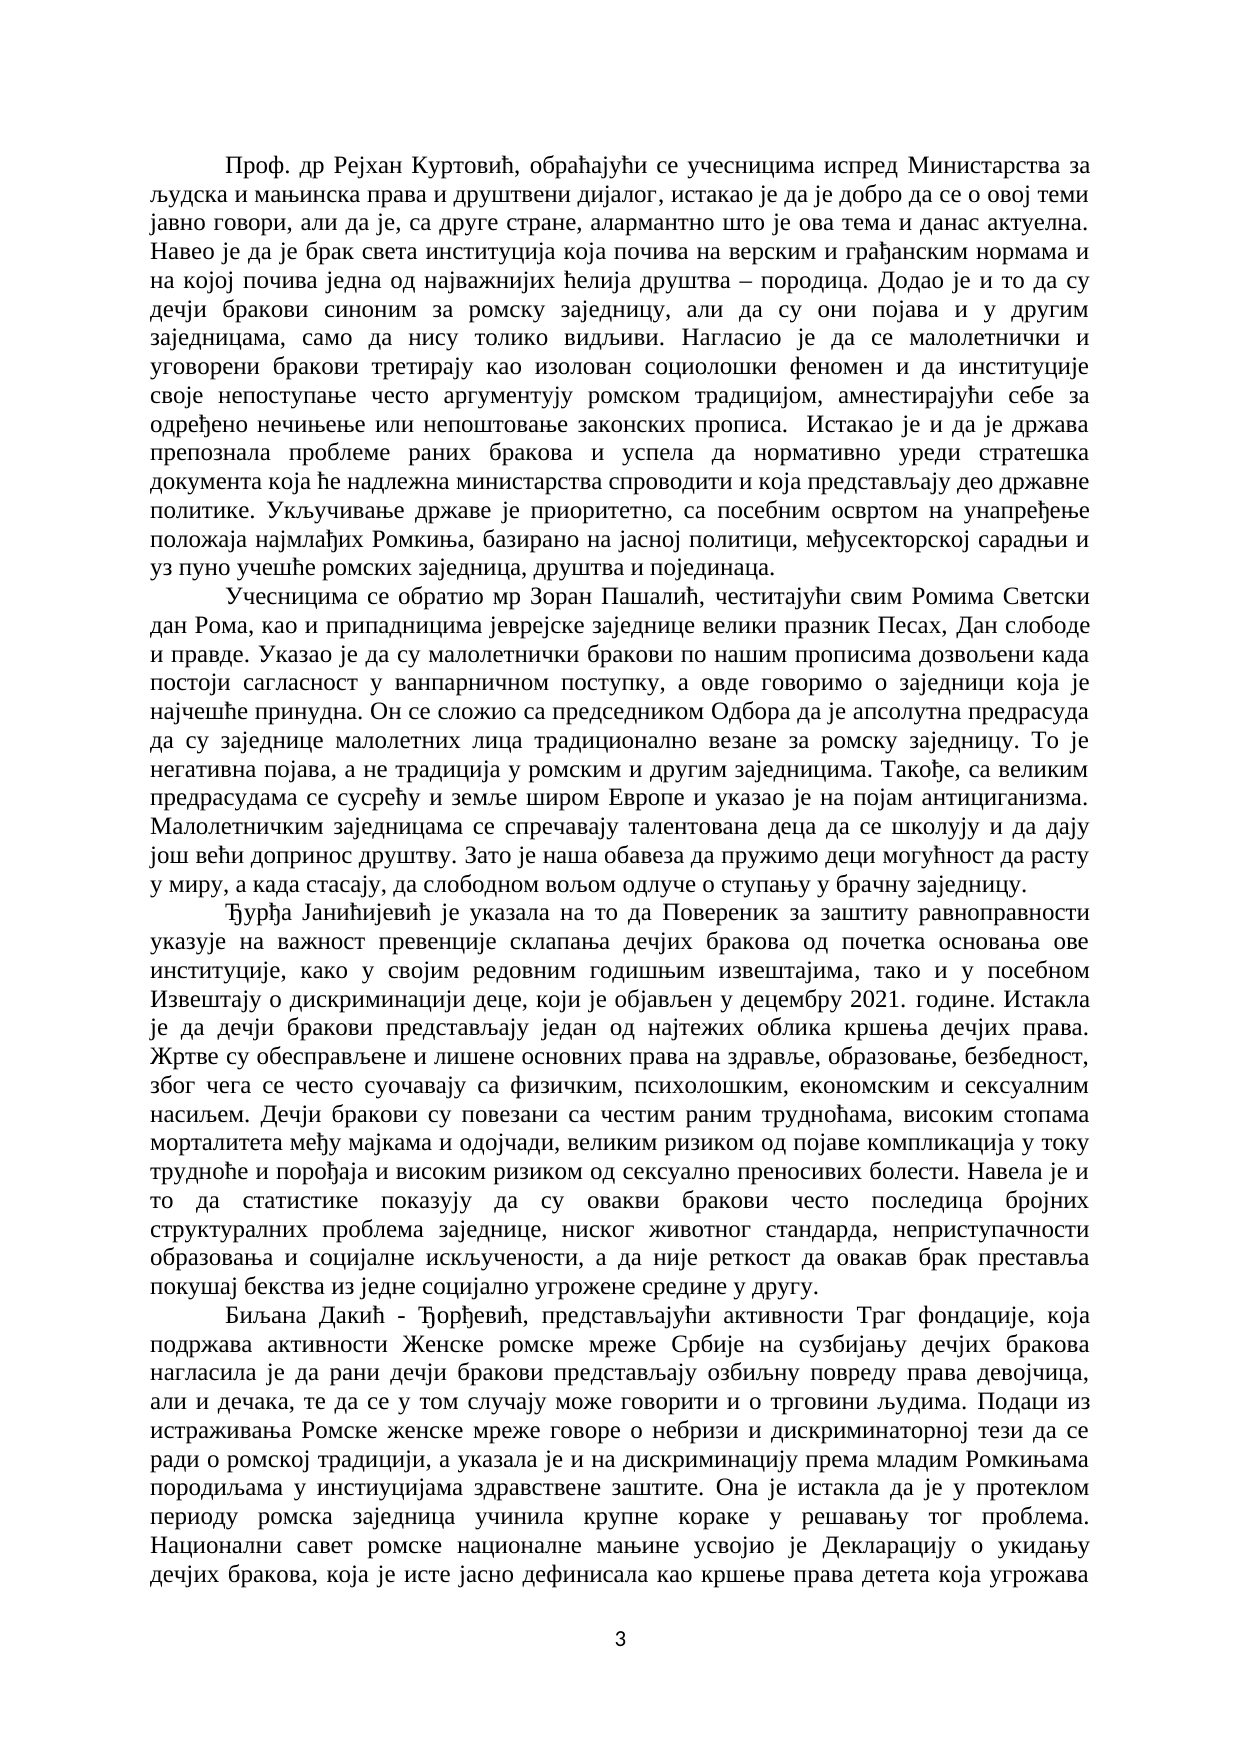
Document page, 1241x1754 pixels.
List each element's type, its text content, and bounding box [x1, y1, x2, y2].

text Учесницима се обратио мр Зоран Пашалић, честитајући свим Ромима Светски дан Рома, као и припадницима јеврејске заједнице велики празник Песах, Дан слободе и правде. Указао је да су малолетнички бракови по нашим прописима дозвољени када постоји сагласност у ванпарничном поступку, а овде говоримо о заједници која је најчешће принудна. Он се сложио са председником Одбора да је апсолутна предрасуда да су заједнице малолетних лица традиционално везане за ромску заједницу. То је негативна појава, а не традиција у ромским и другим заједницима. Такође, са великим предрасудама се сусрећу и земље широм Европе и указао је на појам антициганизма. Малолетничким заједницама се спречавају талентована деца да се школују и да дају још већи допринос друштву. Зато је наша обавеза да пружимо деци могућност да расту у миру, а када стасају, да слободном вољом одлуче о ступању у брачну заједницу. [150, 581, 1090, 897]
text Ђурђа Јанићијевић је указала на то да Повереник за заштиту равноправности указује на важност превенције склапања дечјих бракова од почетка основања ове институције, како у својим редовним годишњим извештајима, тако и у посебном Извештају о дискриминацији деце, који је објављен у децембру 2021. године. Истакла је да дечји бракови представљају један од најтежих облика кршења дечјих права. Жртве су обесправљене и лишене основних права на здравље, образовање, безбедност, због чега се често суочавају са физичким, психолошким, економским и сексуалним насиљем. Дечји бракови су повезани са честим раним трудноћама, високим стопама морталитета међу мајкама и одојчади, великим ризиком од појаве компликација у току трудноће и порођаја и високим ризиком од сексуално преносивих болести. Навела је и то да статистике показују да су овакви бракови често последица бројних структуралних проблема заједнице, ниског животног стандарда, неприступачности образовања и социјалне искључености, а да није реткост да овакав брак преставља покушај бекства из једне социјално угрожене средине у другу. [150, 897, 1090, 1300]
text Проф. др Рејхан Куртовић, обраћајући се учесницима испред Министарства за људска и мањинска права и друштвени дијалог, истакао је да је добро да се о овој теми јавно говори, али да је, са друге стране, алармантно што је ова тема и данас актуелна. Навео је да је брак света институција која почива на верским и грађанским нормама и на којој почива једна од најважнијих ћелија друштва – породица. Додао је и то да су дечји бракови синоним за ромску заједницу, али да су они појава и у другим заједницама, само да нису толико видљиви. Нагласио је да се малолетнички и уговорени бракови третирају као изолован социолошки феномен и да институције своје непоступање често аргументују ромском традицијом, амнестирајући себе за одређено нечињење или непоштовање законских прописа. Истакао је и да је држава препознала проблеме раних бракова и успела да нормативно уреди стратешка документа која ће надлежна министарства спроводити и која представљају део државне политике. Укључивање државе је приоритетно, са посебним освртом на унапређење положаја најмлађих Ромкиња, базирано на јасној политици, међусекторској сарадњи и уз пуно учешће ромских заједница, друштва и појединаца. [150, 150, 1090, 581]
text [150, 1300, 1090, 1587]
